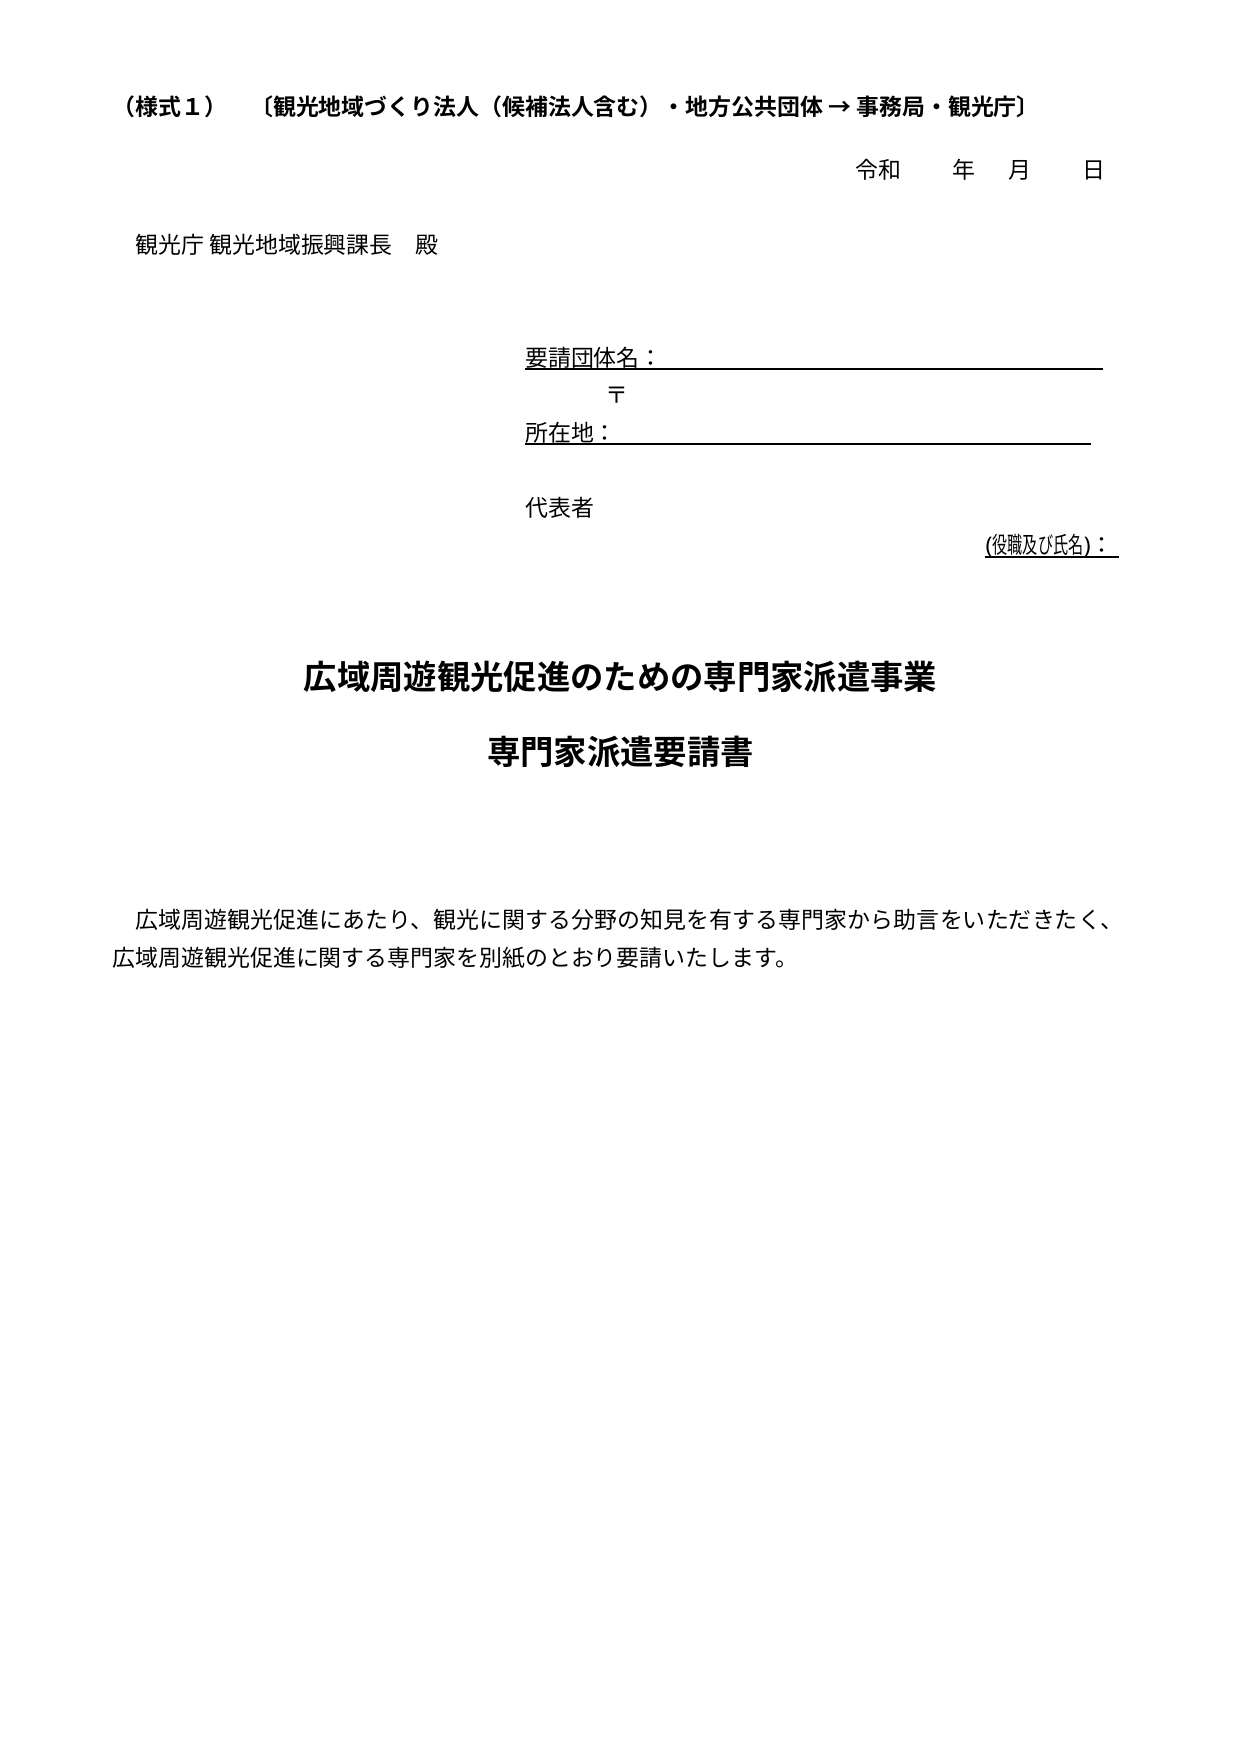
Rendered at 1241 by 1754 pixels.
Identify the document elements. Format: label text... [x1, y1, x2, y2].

text 代表者 [112, 488, 1113, 525]
text 広域周遊観光促進のための専門家派遣事業 [112, 638, 1128, 713]
text 専門家派遣要請書 [112, 713, 1128, 788]
text 所在地： [112, 413, 1118, 450]
text 観光庁 観光地域振興課長 殿 [112, 225, 1128, 263]
text (役職及び氏名)： [112, 525, 1113, 563]
text 広域周遊観光促進にあたり、観光に関する分野の知見を有する専門家から助言をいただきたく、広域周遊観光促進に関する専門家を別紙のとおり要請いたします。 [112, 900, 1128, 975]
text 〒 [112, 375, 1067, 413]
text 令和 年 月 日 [112, 150, 1105, 188]
text 要請団体名： [112, 338, 1113, 375]
